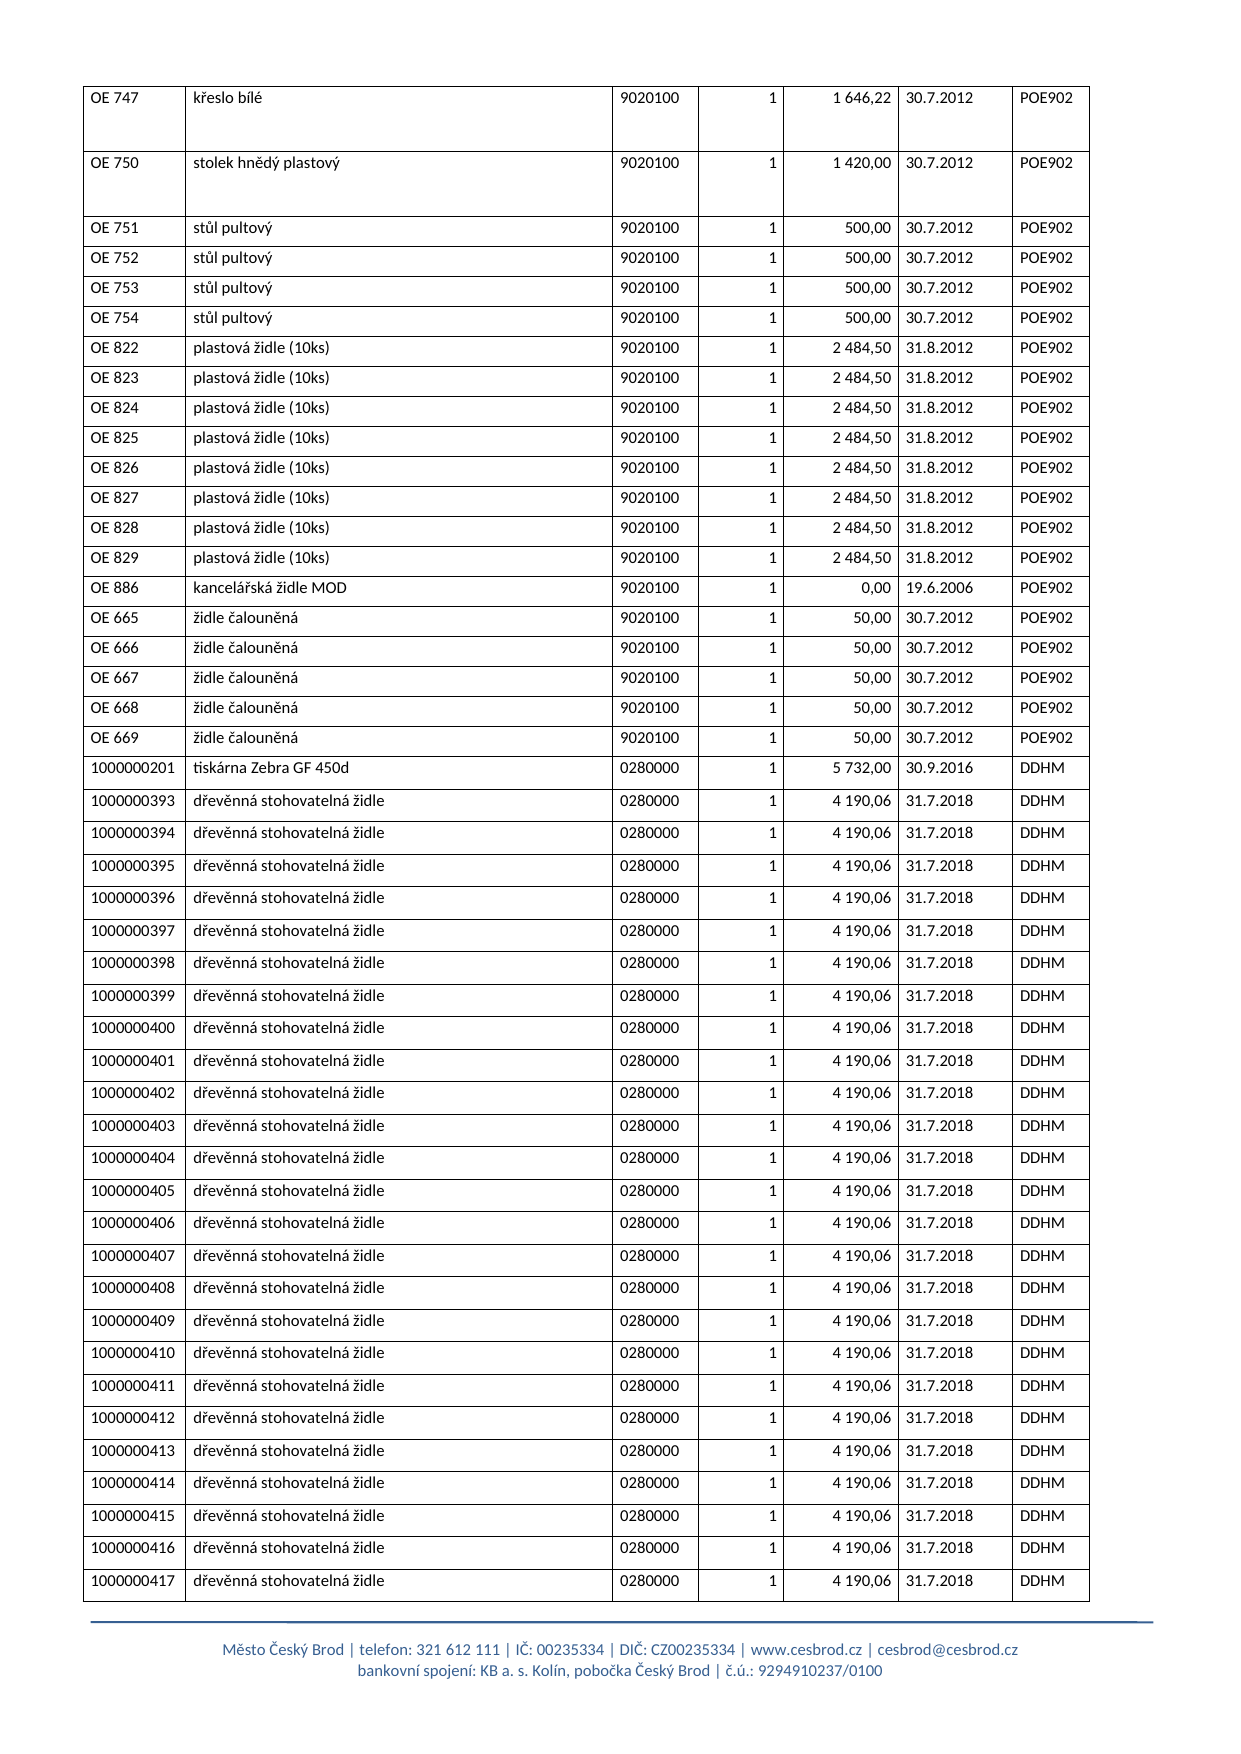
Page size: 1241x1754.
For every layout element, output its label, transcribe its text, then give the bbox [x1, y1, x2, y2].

table_cell 2 484,50 [784, 397, 898, 426]
table_cell 1 [699, 397, 783, 426]
table_cell 31.7.2018 [899, 1050, 1012, 1081]
table_cell dřevěnná stohovatelná židle [186, 1050, 612, 1081]
table_cell 0280000 [613, 1115, 698, 1146]
table_cell 30.7.2012 [899, 697, 1012, 726]
table_cell 1 [699, 952, 783, 984]
table_cell 31.7.2018 [899, 822, 1012, 854]
table_cell 31.7.2018 [899, 855, 1012, 886]
table_cell DDHM [1013, 790, 1089, 821]
table_cell 9020100 [613, 307, 698, 336]
table_cell 9020100 [613, 727, 698, 756]
table_cell 1000000411 [84, 1375, 185, 1406]
table_cell 4 190,06 [784, 1115, 898, 1146]
table_cell 0280000 [613, 985, 698, 1016]
table_cell 31.7.2018 [899, 1310, 1012, 1341]
table_cell 9020100 [613, 87, 698, 151]
table_cell DDHM [1013, 1115, 1089, 1146]
table_cell 50,00 [784, 697, 898, 726]
table_cell DDHM [1013, 1505, 1089, 1536]
table_cell tiskárna Zebra GF 450d [186, 757, 612, 789]
table_cell 1000000405 [84, 1180, 185, 1211]
table_cell OE 753 [84, 277, 185, 306]
table_cell 31.7.2018 [899, 985, 1012, 1016]
table_cell 4 190,06 [784, 1082, 898, 1114]
table_cell 1000000404 [84, 1147, 185, 1179]
table_cell stůl pultový [186, 307, 612, 336]
table_cell 1000000396 [84, 887, 185, 919]
table_cell dřevěnná stohovatelná židle [186, 1017, 612, 1049]
table_cell 0280000 [613, 1245, 698, 1276]
table_cell 0280000 [613, 1342, 698, 1374]
table_cell 1000000408 [84, 1277, 185, 1309]
table_cell 31.8.2012 [899, 397, 1012, 426]
table_cell 9020100 [613, 397, 698, 426]
table_cell 1 [699, 517, 783, 546]
table_cell stůl pultový [186, 277, 612, 306]
table_cell 2 484,50 [784, 427, 898, 456]
table_cell OE 827 [84, 487, 185, 516]
table_cell 1000000394 [84, 822, 185, 854]
table_cell 1 [699, 1537, 783, 1569]
table_cell 30.7.2012 [899, 277, 1012, 306]
table_cell POE902 [1013, 87, 1089, 151]
table_cell 1000000399 [84, 985, 185, 1016]
table_cell POE902 [1013, 697, 1089, 726]
table_cell 0280000 [613, 1440, 698, 1471]
table_cell DDHM [1013, 1537, 1089, 1569]
table_cell 9020100 [613, 277, 698, 306]
table_cell 1000000407 [84, 1245, 185, 1276]
table_cell 1 [699, 247, 783, 276]
table_cell OE 747 [84, 87, 185, 151]
table_cell POE902 [1013, 277, 1089, 306]
table_cell kancelářská židle MOD [186, 577, 612, 606]
table_cell 1 [699, 1147, 783, 1179]
table_cell dřevěnná stohovatelná židle [186, 1115, 612, 1146]
table_cell 1000000395 [84, 855, 185, 886]
table_cell 30.7.2012 [899, 247, 1012, 276]
table_cell plastová židle (10ks) [186, 397, 612, 426]
table_cell 0280000 [613, 1375, 698, 1406]
table_cell plastová židle (10ks) [186, 517, 612, 546]
table_cell 4 190,06 [784, 920, 898, 951]
table_cell 31.7.2018 [899, 1277, 1012, 1309]
table_cell 1 [699, 217, 783, 246]
table_cell židle čalouněná [186, 637, 612, 666]
table_cell 0280000 [613, 790, 698, 821]
table_cell 500,00 [784, 277, 898, 306]
table_cell 1000000403 [84, 1115, 185, 1146]
table_cell 31.7.2018 [899, 1537, 1012, 1569]
table_cell 31.8.2012 [899, 427, 1012, 456]
table_cell 1 [699, 697, 783, 726]
table_cell 1000000413 [84, 1440, 185, 1471]
table_cell 4 190,06 [784, 1440, 898, 1471]
table_cell 9020100 [613, 697, 698, 726]
table_cell 30.7.2012 [899, 667, 1012, 696]
table_cell POE902 [1013, 547, 1089, 576]
table_cell 31.8.2012 [899, 487, 1012, 516]
table_cell 30.9.2016 [899, 757, 1012, 789]
table_cell 4 190,06 [784, 1017, 898, 1049]
table_cell 0280000 [613, 1310, 698, 1341]
table_cell DDHM [1013, 887, 1089, 919]
table_cell dřevěnná stohovatelná židle [186, 790, 612, 821]
table_cell 31.7.2018 [899, 1375, 1012, 1406]
table_cell 1 646,22 [784, 87, 898, 151]
table_cell 31.7.2018 [899, 1082, 1012, 1114]
table_cell dřevěnná stohovatelná židle [186, 1440, 612, 1471]
table_cell 1 [699, 87, 783, 151]
table_cell 30.7.2012 [899, 637, 1012, 666]
table_cell 4 190,06 [784, 1310, 898, 1341]
table_cell 0280000 [613, 952, 698, 984]
table_cell 0280000 [613, 1570, 698, 1601]
table_cell 1 [699, 1017, 783, 1049]
table_cell 31.7.2018 [899, 1180, 1012, 1211]
table_cell OE 826 [84, 457, 185, 486]
table_cell 1 [699, 1310, 783, 1341]
table_cell 31.7.2018 [899, 887, 1012, 919]
table_cell 4 190,06 [784, 1537, 898, 1569]
table_cell DDHM [1013, 1440, 1089, 1471]
table_cell DDHM [1013, 1342, 1089, 1374]
table_cell 1 [699, 1472, 783, 1504]
table_cell 9020100 [613, 517, 698, 546]
table_cell POE902 [1013, 727, 1089, 756]
table_cell 0280000 [613, 1017, 698, 1049]
table_cell 1 [699, 985, 783, 1016]
table_cell DDHM [1013, 1017, 1089, 1049]
table_cell POE902 [1013, 307, 1089, 336]
table_cell 1 [699, 1245, 783, 1276]
table_cell OE 751 [84, 217, 185, 246]
table_cell 9020100 [613, 247, 698, 276]
table_cell 1 [699, 1050, 783, 1081]
table_cell 0280000 [613, 1147, 698, 1179]
table_cell 1 [699, 1082, 783, 1114]
table_cell POE902 [1013, 247, 1089, 276]
table_cell 0,00 [784, 577, 898, 606]
table_cell POE902 [1013, 607, 1089, 636]
table_cell 0280000 [613, 1277, 698, 1309]
table_cell DDHM [1013, 985, 1089, 1016]
table_cell 4 190,06 [784, 887, 898, 919]
table_cell 30.7.2012 [899, 152, 1012, 216]
table_cell 1 [699, 887, 783, 919]
table_cell židle čalouněná [186, 667, 612, 696]
table_cell 30.7.2012 [899, 217, 1012, 246]
table_cell 31.7.2018 [899, 952, 1012, 984]
table_cell 0280000 [613, 822, 698, 854]
table_cell 50,00 [784, 727, 898, 756]
table_cell OE 828 [84, 517, 185, 546]
table_cell 4 190,06 [784, 1180, 898, 1211]
table_cell 9020100 [613, 457, 698, 486]
table_cell 1000000406 [84, 1212, 185, 1244]
table_cell DDHM [1013, 1082, 1089, 1114]
table_cell 4 190,06 [784, 1375, 898, 1406]
table_cell dřevěnná stohovatelná židle [186, 1472, 612, 1504]
table_cell 1000000401 [84, 1050, 185, 1081]
table_cell POE902 [1013, 667, 1089, 696]
table_cell OE 823 [84, 367, 185, 396]
table_cell plastová židle (10ks) [186, 457, 612, 486]
table_cell POE902 [1013, 427, 1089, 456]
table_cell 2 484,50 [784, 367, 898, 396]
table_cell 1 [699, 790, 783, 821]
table_cell 1000000400 [84, 1017, 185, 1049]
table_cell OE 750 [84, 152, 185, 216]
table_cell dřevěnná stohovatelná židle [186, 1505, 612, 1536]
table_cell DDHM [1013, 1570, 1089, 1601]
table_cell 1 [699, 427, 783, 456]
table_cell židle čalouněná [186, 697, 612, 726]
table_cell 31.7.2018 [899, 1570, 1012, 1601]
table_cell 2 484,50 [784, 457, 898, 486]
table_cell 1 [699, 1505, 783, 1536]
table_cell 1 [699, 277, 783, 306]
table_cell 2 484,50 [784, 517, 898, 546]
table_cell 1 [699, 1115, 783, 1146]
table_cell OE 824 [84, 397, 185, 426]
table_cell 0280000 [613, 1050, 698, 1081]
table_cell dřevěnná stohovatelná židle [186, 1212, 612, 1244]
table_cell 50,00 [784, 637, 898, 666]
table_cell DDHM [1013, 1277, 1089, 1309]
table_cell 2 484,50 [784, 337, 898, 366]
table_cell dřevěnná stohovatelná židle [186, 1342, 612, 1374]
table_cell 9020100 [613, 547, 698, 576]
table_cell 1 [699, 855, 783, 886]
table_cell DDHM [1013, 1050, 1089, 1081]
table_cell stolek hnědý plastový [186, 152, 612, 216]
table_cell DDHM [1013, 1180, 1089, 1211]
table_cell 30.7.2012 [899, 87, 1012, 151]
table_cell 9020100 [613, 637, 698, 666]
table_cell 31.7.2018 [899, 1407, 1012, 1439]
table_cell POE902 [1013, 152, 1089, 216]
table_cell OE 667 [84, 667, 185, 696]
table_cell 9020100 [613, 217, 698, 246]
table_cell 4 190,06 [784, 790, 898, 821]
table_cell 1000000412 [84, 1407, 185, 1439]
table_cell dřevěnná stohovatelná židle [186, 920, 612, 951]
table_cell 500,00 [784, 307, 898, 336]
table_cell 0280000 [613, 855, 698, 886]
table_cell DDHM [1013, 1407, 1089, 1439]
table_cell 4 190,06 [784, 1342, 898, 1374]
table_cell 4 190,06 [784, 985, 898, 1016]
table_cell POE902 [1013, 367, 1089, 396]
table_cell POE902 [1013, 637, 1089, 666]
table_cell dřevěnná stohovatelná židle [186, 1537, 612, 1569]
table_cell 1 [699, 667, 783, 696]
table_cell 1 [699, 487, 783, 516]
table_cell 500,00 [784, 217, 898, 246]
table_cell 1000000410 [84, 1342, 185, 1374]
table_cell dřevěnná stohovatelná židle [186, 1407, 612, 1439]
table_cell 31.7.2018 [899, 1472, 1012, 1504]
table_cell židle čalouněná [186, 607, 612, 636]
table_cell 0280000 [613, 920, 698, 951]
table_cell křeslo bílé [186, 87, 612, 151]
table_cell POE902 [1013, 517, 1089, 546]
table_cell OE 669 [84, 727, 185, 756]
table_cell 1000000415 [84, 1505, 185, 1536]
table_cell dřevěnná stohovatelná židle [186, 1310, 612, 1341]
table_cell 1 [699, 367, 783, 396]
table_cell POE902 [1013, 217, 1089, 246]
table_cell 1 [699, 607, 783, 636]
table_cell 9020100 [613, 487, 698, 516]
table_cell 1000000417 [84, 1570, 185, 1601]
table_cell 4 190,06 [784, 1212, 898, 1244]
table_cell DDHM [1013, 920, 1089, 951]
table_cell 1 [699, 547, 783, 576]
table_cell dřevěnná stohovatelná židle [186, 985, 612, 1016]
table_cell plastová židle (10ks) [186, 337, 612, 366]
table_cell 1000000393 [84, 790, 185, 821]
table_cell OE 886 [84, 577, 185, 606]
table_cell OE 825 [84, 427, 185, 456]
table_cell 0280000 [613, 887, 698, 919]
table_cell 1 [699, 307, 783, 336]
table_cell dřevěnná stohovatelná židle [186, 887, 612, 919]
table_cell 1 [699, 1440, 783, 1471]
table_cell plastová židle (10ks) [186, 547, 612, 576]
table_cell 0280000 [613, 1505, 698, 1536]
table_cell 1000000402 [84, 1082, 185, 1114]
table_cell 50,00 [784, 607, 898, 636]
table_cell stůl pultový [186, 217, 612, 246]
table_cell 31.8.2012 [899, 367, 1012, 396]
table_cell 0280000 [613, 1537, 698, 1569]
table_cell DDHM [1013, 1310, 1089, 1341]
table_cell 30.7.2012 [899, 307, 1012, 336]
table_cell POE902 [1013, 487, 1089, 516]
table_cell 31.7.2018 [899, 1017, 1012, 1049]
table_cell 1 [699, 1375, 783, 1406]
table_cell 0280000 [613, 1212, 698, 1244]
table_cell 9020100 [613, 607, 698, 636]
table_cell 1000000414 [84, 1472, 185, 1504]
table_cell 1 [699, 1180, 783, 1211]
table_cell 31.7.2018 [899, 1440, 1012, 1471]
table_cell 9020100 [613, 667, 698, 696]
table_cell 0280000 [613, 1472, 698, 1504]
table_cell OE 666 [84, 637, 185, 666]
table_cell 4 190,06 [784, 1277, 898, 1309]
table_cell 31.8.2012 [899, 457, 1012, 486]
table_cell 1 420,00 [784, 152, 898, 216]
table_cell 31.7.2018 [899, 1115, 1012, 1146]
table_cell DDHM [1013, 1245, 1089, 1276]
table_cell 4 190,06 [784, 1505, 898, 1536]
table_cell POE902 [1013, 397, 1089, 426]
table_cell plastová židle (10ks) [186, 367, 612, 396]
table_cell OE 665 [84, 607, 185, 636]
table_cell 4 190,06 [784, 1407, 898, 1439]
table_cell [186, 1570, 612, 1601]
table_cell 31.7.2018 [899, 1147, 1012, 1179]
table_cell dřevěnná stohovatelná židle [186, 855, 612, 886]
table_cell POE902 [1013, 577, 1089, 606]
table_cell 0280000 [613, 1407, 698, 1439]
table_cell stůl pultový [186, 247, 612, 276]
table_cell DDHM [1013, 952, 1089, 984]
table_cell DDHM [1013, 1147, 1089, 1179]
table_cell 9020100 [613, 427, 698, 456]
table_cell 30.7.2012 [899, 727, 1012, 756]
table_cell 31.7.2018 [899, 790, 1012, 821]
table_cell 1 [699, 1277, 783, 1309]
table_cell 1 [699, 1212, 783, 1244]
table_cell 31.7.2018 [899, 1245, 1012, 1276]
table_cell 1 [699, 1342, 783, 1374]
table_cell 9020100 [613, 152, 698, 216]
table_cell 1000000201 [84, 757, 185, 789]
table_cell dřevěnná stohovatelná židle [186, 1082, 612, 1114]
table_cell POE902 [1013, 337, 1089, 366]
table_cell 4 190,06 [784, 1245, 898, 1276]
table_cell 31.8.2012 [899, 547, 1012, 576]
table_cell 9020100 [613, 367, 698, 396]
table_cell dřevěnná stohovatelná židle [186, 1277, 612, 1309]
table_cell DDHM [1013, 1212, 1089, 1244]
table_cell 1 [699, 637, 783, 666]
table_cell 31.8.2012 [899, 517, 1012, 546]
table_cell 1 [699, 1570, 783, 1601]
table_cell 1 [699, 822, 783, 854]
table_cell 4 190,06 [784, 952, 898, 984]
table_cell 0280000 [613, 1180, 698, 1211]
table_cell 1 [699, 337, 783, 366]
table_cell 4 190,06 [784, 1472, 898, 1504]
table_cell dřevěnná stohovatelná židle [186, 1245, 612, 1276]
table_cell 30.7.2012 [899, 607, 1012, 636]
table_cell 1000000397 [84, 920, 185, 951]
table_cell dřevěnná stohovatelná židle [186, 1375, 612, 1406]
table_cell 50,00 [784, 667, 898, 696]
table_cell dřevěnná stohovatelná židle [186, 952, 612, 984]
table_cell židle čalouněná [186, 727, 612, 756]
table_cell DDHM [1013, 1472, 1089, 1504]
table_cell 31.8.2012 [899, 337, 1012, 366]
table_cell 1 [699, 757, 783, 789]
table_cell 4 190,06 [784, 1050, 898, 1081]
table_cell 1000000416 [84, 1537, 185, 1569]
table_cell 1 [699, 577, 783, 606]
table_cell plastová židle (10ks) [186, 427, 612, 456]
table_cell dřevěnná stohovatelná židle [186, 1180, 612, 1211]
table_cell 9020100 [613, 337, 698, 366]
table_cell 0280000 [613, 1082, 698, 1114]
table_cell dřevěnná stohovatelná židle [186, 1147, 612, 1179]
table_cell 2 484,50 [784, 547, 898, 576]
table_cell OE 829 [84, 547, 185, 576]
table_cell 4 190,06 [784, 1147, 898, 1179]
table_cell dřevěnná stohovatelná židle [186, 822, 612, 854]
table_cell 1 [699, 920, 783, 951]
table_cell POE902 [1013, 457, 1089, 486]
table_cell 2 484,50 [784, 487, 898, 516]
table_cell DDHM [1013, 1375, 1089, 1406]
table_cell 1 [699, 727, 783, 756]
table_cell 500,00 [784, 247, 898, 276]
table_cell 1000000409 [84, 1310, 185, 1341]
table_cell 1 [699, 152, 783, 216]
table_cell 4 190,06 [784, 1570, 898, 1601]
table_cell DDHM [1013, 757, 1089, 789]
table_cell DDHM [1013, 822, 1089, 854]
table_cell 4 190,06 [784, 855, 898, 886]
table_cell 1 [699, 457, 783, 486]
table_cell plastová židle (10ks) [186, 487, 612, 516]
table_cell OE 752 [84, 247, 185, 276]
table_cell 4 190,06 [784, 822, 898, 854]
table_cell 0280000 [613, 757, 698, 789]
table_cell OE 668 [84, 697, 185, 726]
table_cell 9020100 [613, 577, 698, 606]
table_cell 5 732,00 [784, 757, 898, 789]
table_cell 31.7.2018 [899, 920, 1012, 951]
table_cell 1 [699, 1407, 783, 1439]
table_cell 31.7.2018 [899, 1212, 1012, 1244]
table_cell 31.7.2018 [899, 1342, 1012, 1374]
table_cell OE 822 [84, 337, 185, 366]
table_cell 31.7.2018 [899, 1505, 1012, 1536]
table_cell 1000000398 [84, 952, 185, 984]
table_cell 19.6.2006 [899, 577, 1012, 606]
table_cell DDHM [1013, 855, 1089, 886]
table_cell OE 754 [84, 307, 185, 336]
